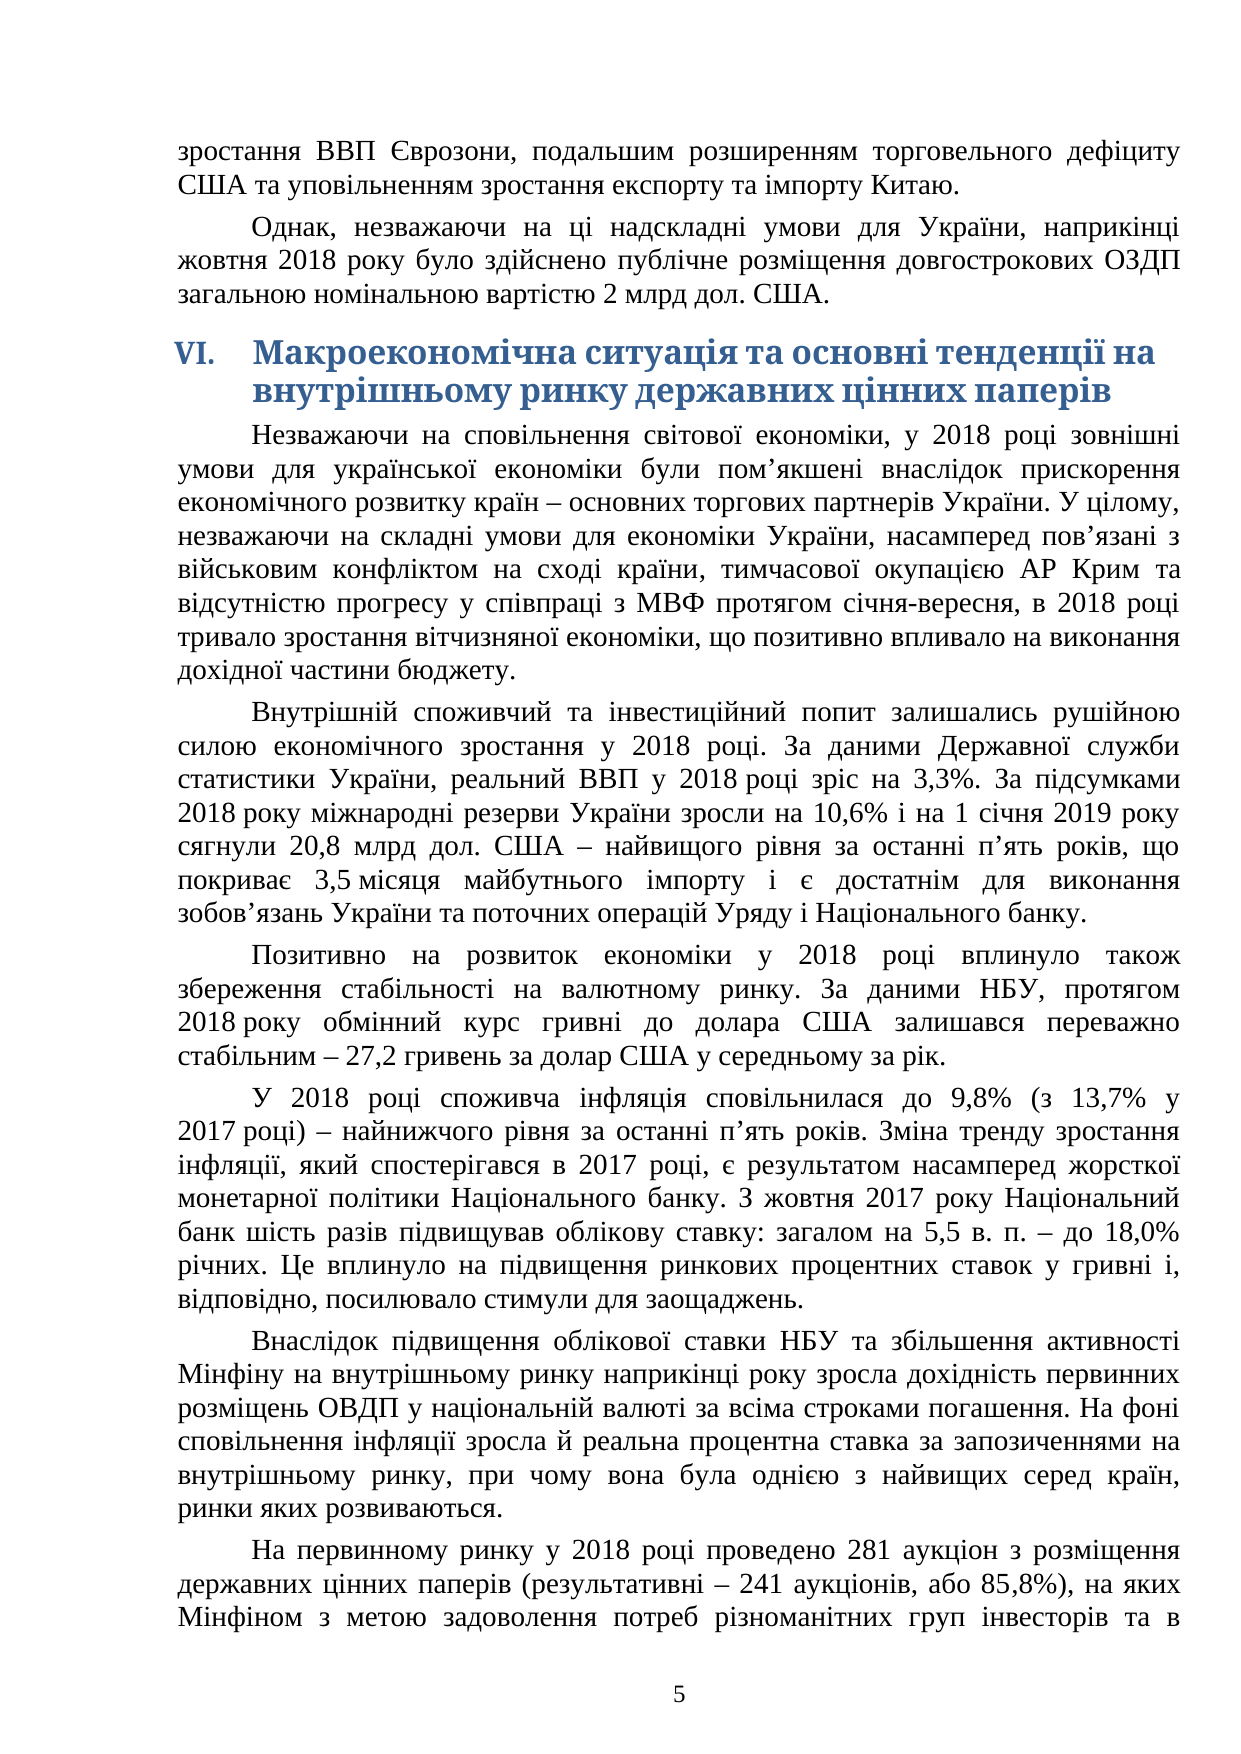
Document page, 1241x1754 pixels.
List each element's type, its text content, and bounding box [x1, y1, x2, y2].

text Однак, незважаючи на ці надскладні умови для України, наприкінці жовтня 2018 року було здійснено публічне розміщення довгострокових ОЗДП загальною номінальною вартістю 2 млрд дол. США. [177, 209, 1181, 309]
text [177, 133, 1181, 201]
text Внутрішній споживчий та інвестиційний попит залишались рушійною силою економічного зростання у 2018 році. За даними Державної служби статистики України, реальний ВВП у 2018 році зріс на 3,3%. За підсумками 2018 року міжнародні резерви України зросли на 10,6% і на 1 січня 2019 року сягнули 20,8 млрд дол. США – найвищого рівня за останні п’ять років, що покриває 3,5 місяця майбутнього імпорту і є достатнім для виконання зобов’язань України та поточних операцій Уряду і Національного банку. [177, 694, 1181, 929]
text Внаслідок підвищення облікової ставки НБУ та збільшення активності Мінфіну на внутрішньому ринку наприкінці року зросла дохідність первинних розміщень ОВДП у національній валюті за всіма строками погашення. На фоні сповільнення інфляції зросла й реальна процентна ставка за запозиченнями на внутрішньому ринку, при чому вона була однією з найвищих серед країн, ринки яких розвиваються. [177, 1323, 1181, 1524]
text Позитивно на розвиток економіки у 2018 році вплинуло також збереження стабільності на валютному ринку. За даними НБУ, протягом 2018 року обмінний курс гривні до долара США залишався переважно стабільним – 27,2 гривень за долар США у середньому за рік. [177, 937, 1181, 1071]
text Незважаючи на сповільнення світової економіки, у 2018 році зовнішні умови для української економіки були пом’якшені внаслідок прискорення економічного розвитку країн – основних торгових партнерів України. У цілому, незважаючи на складні умови для економіки України, насамперед пов’язані з військовим конфліктом на сході країни, тимчасової окупацією АР Крим та відсутністю прогресу у співпраці з МВФ протягом січня-вересня, в 2018 році тривало зростання вітчизняної економіки, що позитивно впливало на виконання дохідної частини бюджету. [177, 417, 1181, 686]
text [177, 1532, 1181, 1633]
text У 2018 році споживча інфляція сповільнилася до 9,8% (з 13,7% у 2017 році) – найнижчого рівня за останні п’ять років. Зміна тренду зростання інфляції, який спостерігався в 2017 році, є результатом насамперед жорсткої монетарної політики Національного банку. З жовтня 2017 року Національний банк шість разів підвищував облікову ставку: загалом на 5,5 в. п. – до 18,0% річних. Це вплинуло на підвищення ринкових процентних ставок у гривні і, відповідно, посилювало стимули для заощаджень. [177, 1080, 1181, 1314]
subtitle Макроекономічна ситуація та основні тенденції на внутрішньому ринку державних цінних паперів [215, 334, 1181, 411]
